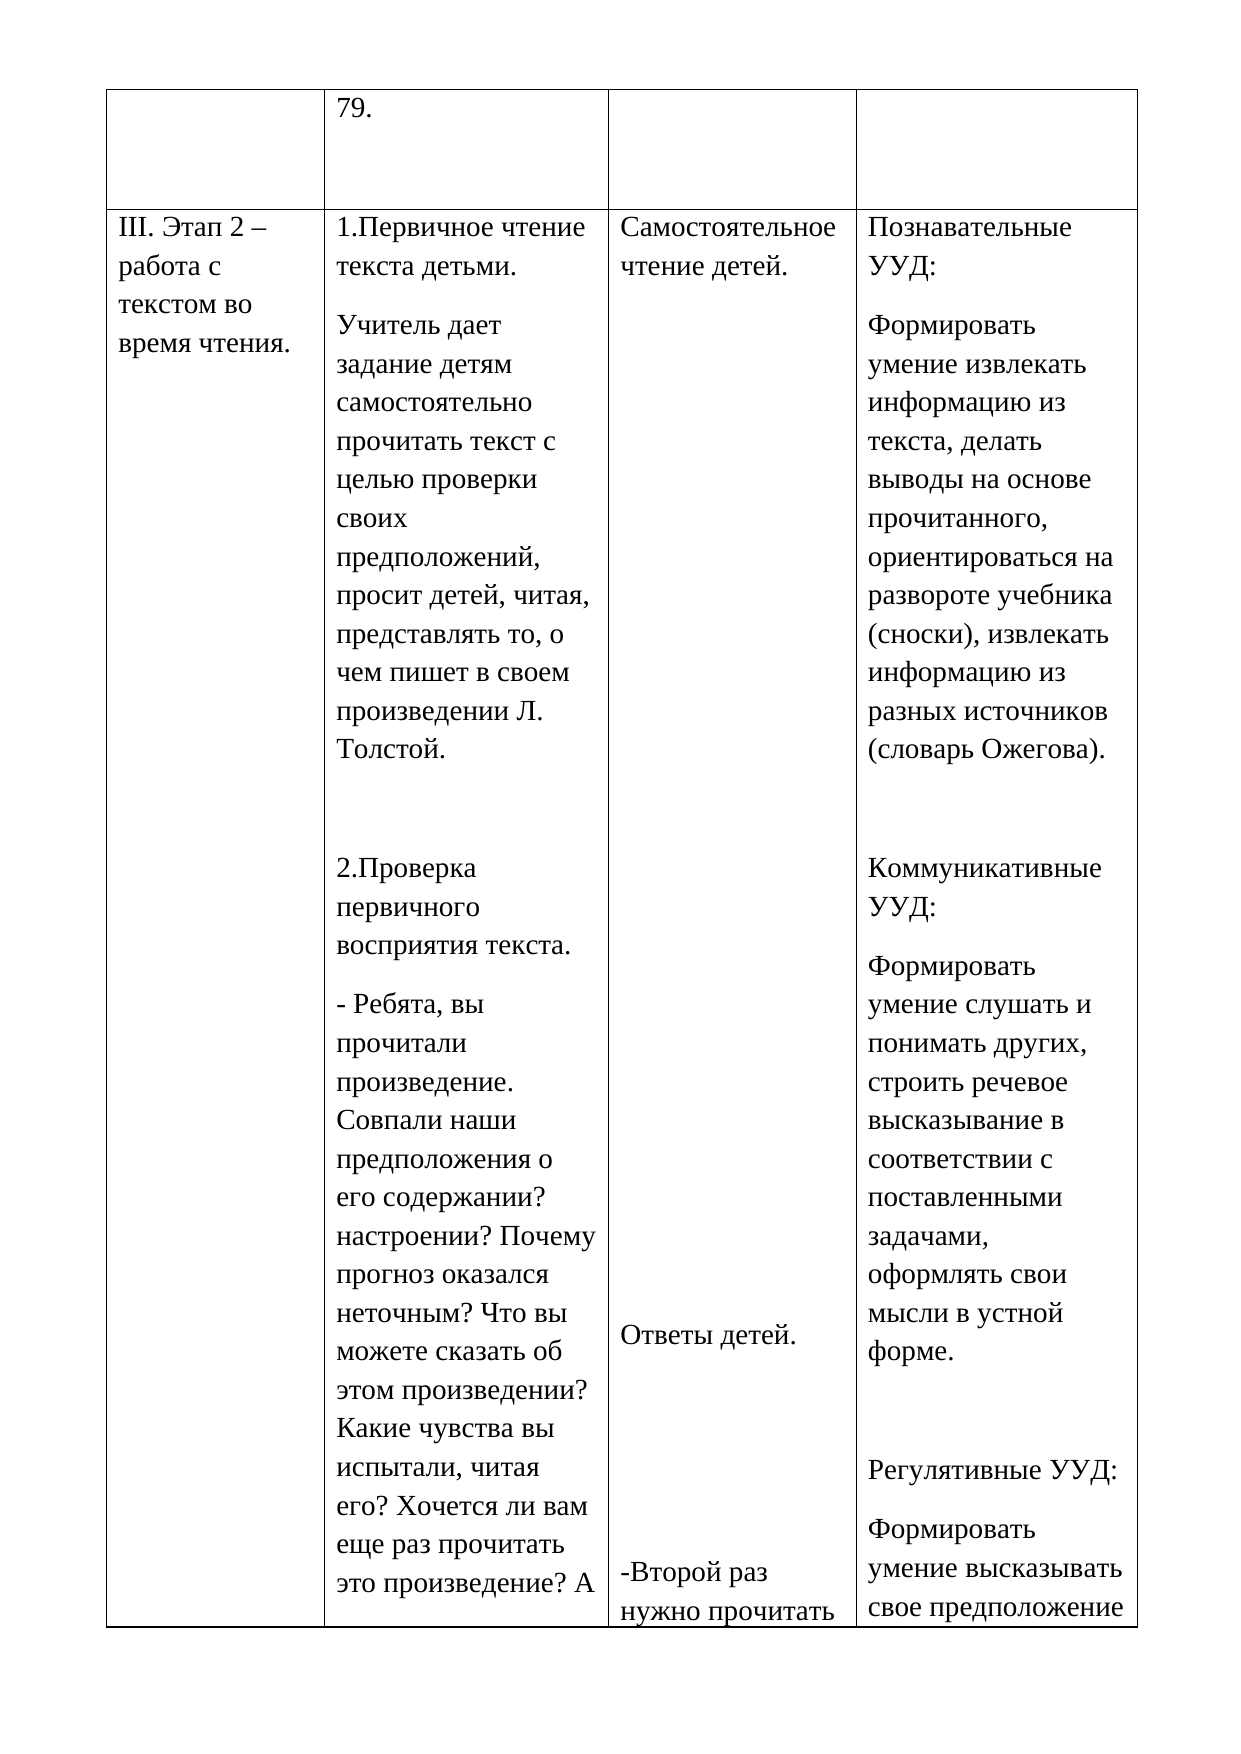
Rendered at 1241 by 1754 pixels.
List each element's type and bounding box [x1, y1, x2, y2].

table_cell [857, 90, 1137, 208]
table_cell [857, 210, 1137, 1626]
table_cell [107, 90, 324, 208]
table_cell [609, 90, 856, 208]
table_cell [325, 90, 608, 208]
table_cell [107, 210, 324, 1626]
table_cell [325, 210, 608, 1626]
table_cell [609, 210, 856, 1626]
